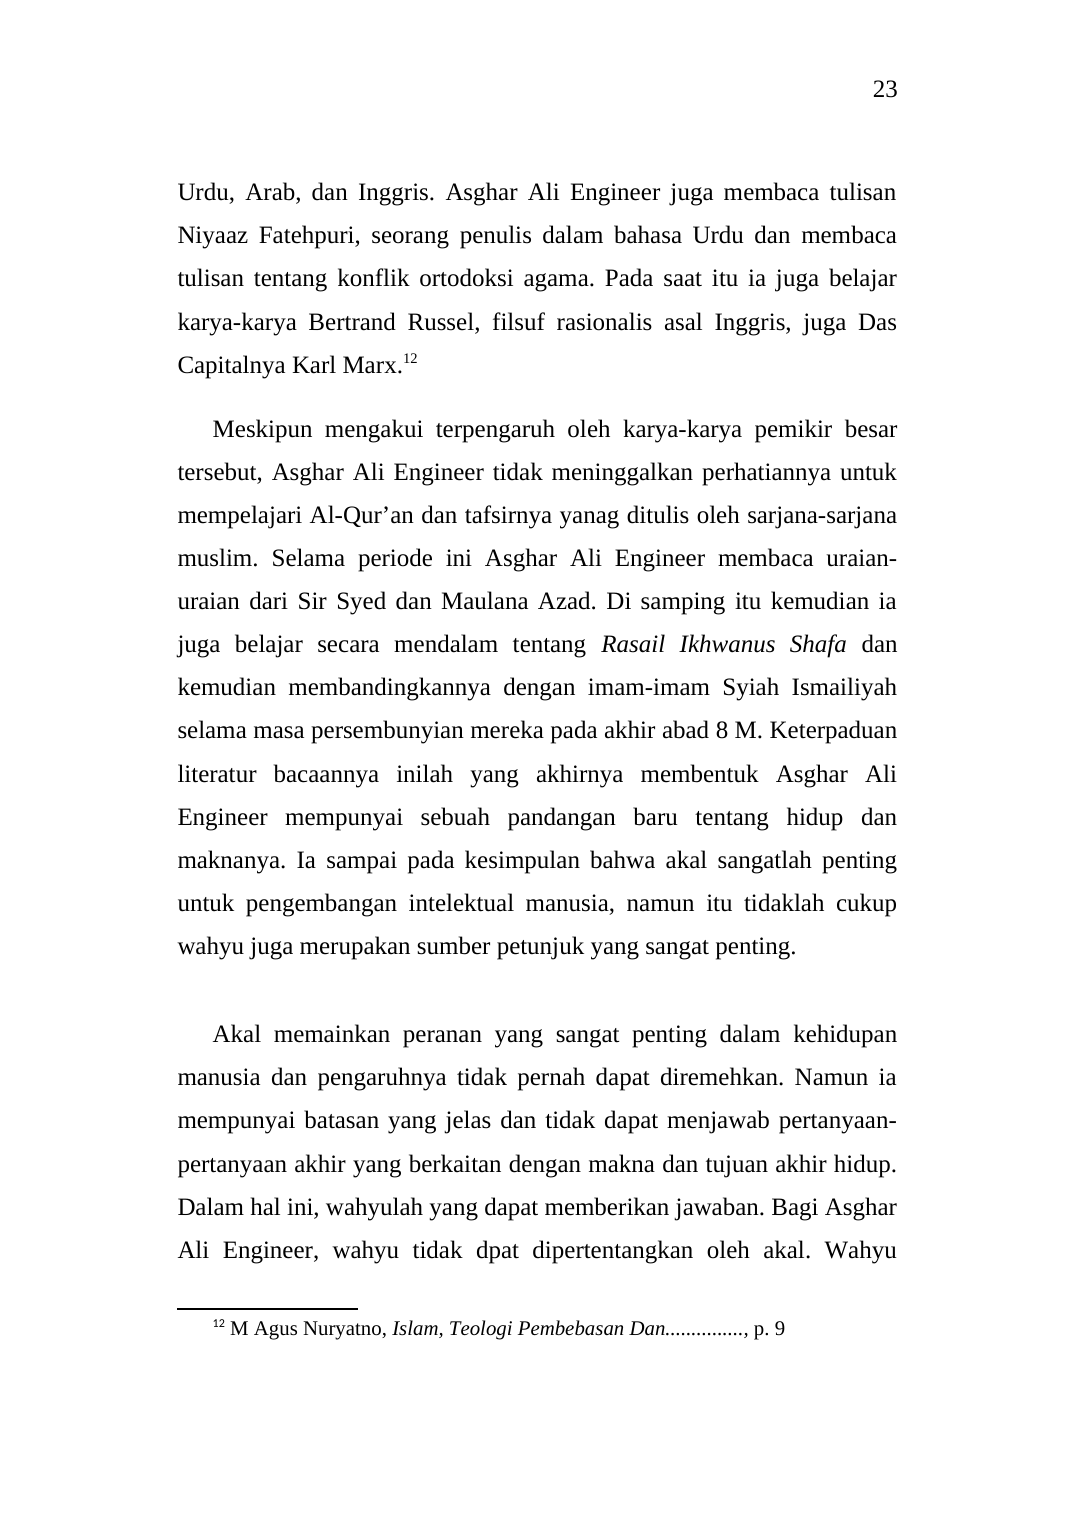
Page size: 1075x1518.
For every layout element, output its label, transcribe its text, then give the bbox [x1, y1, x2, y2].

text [177, 177, 898, 378]
text Meskipun mengakui terpengaruh oleh karya-karya pemikir besar tersebut, Asghar Ali Engineer tidak meninggalkan perhatiannya untuk mempelajari Al-Qur’an dan tafsirnya yanag ditulis oleh sarjana-sarjana muslim. Selama periode ini Asghar Ali Engineer membaca uraian-uraian dari Sir Syed dan Maulana Azad. Di samping itu kemudian ia juga belajar secara mendalam tentang Rasail Ikhwanus Shafa dan kemudian membandingkannya dengan imam-imam Syiah Ismailiyah selama masa persembunyian mereka pada akhir abad 8 M. Keterpaduan literatur bacaannya inilah yang akhirnya membentuk Asghar Ali Engineer mempunyai sebuah pandangan baru tentang hidup dan maknanya. Ia sampai pada kesimpulan bahwa akal sangatlah penting untuk pengembangan intelektual manusia, namun itu tidaklah cukup wahyu juga merupakan sumber petunjuk yang sangat penting. [177, 414, 898, 960]
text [177, 1019, 898, 1264]
